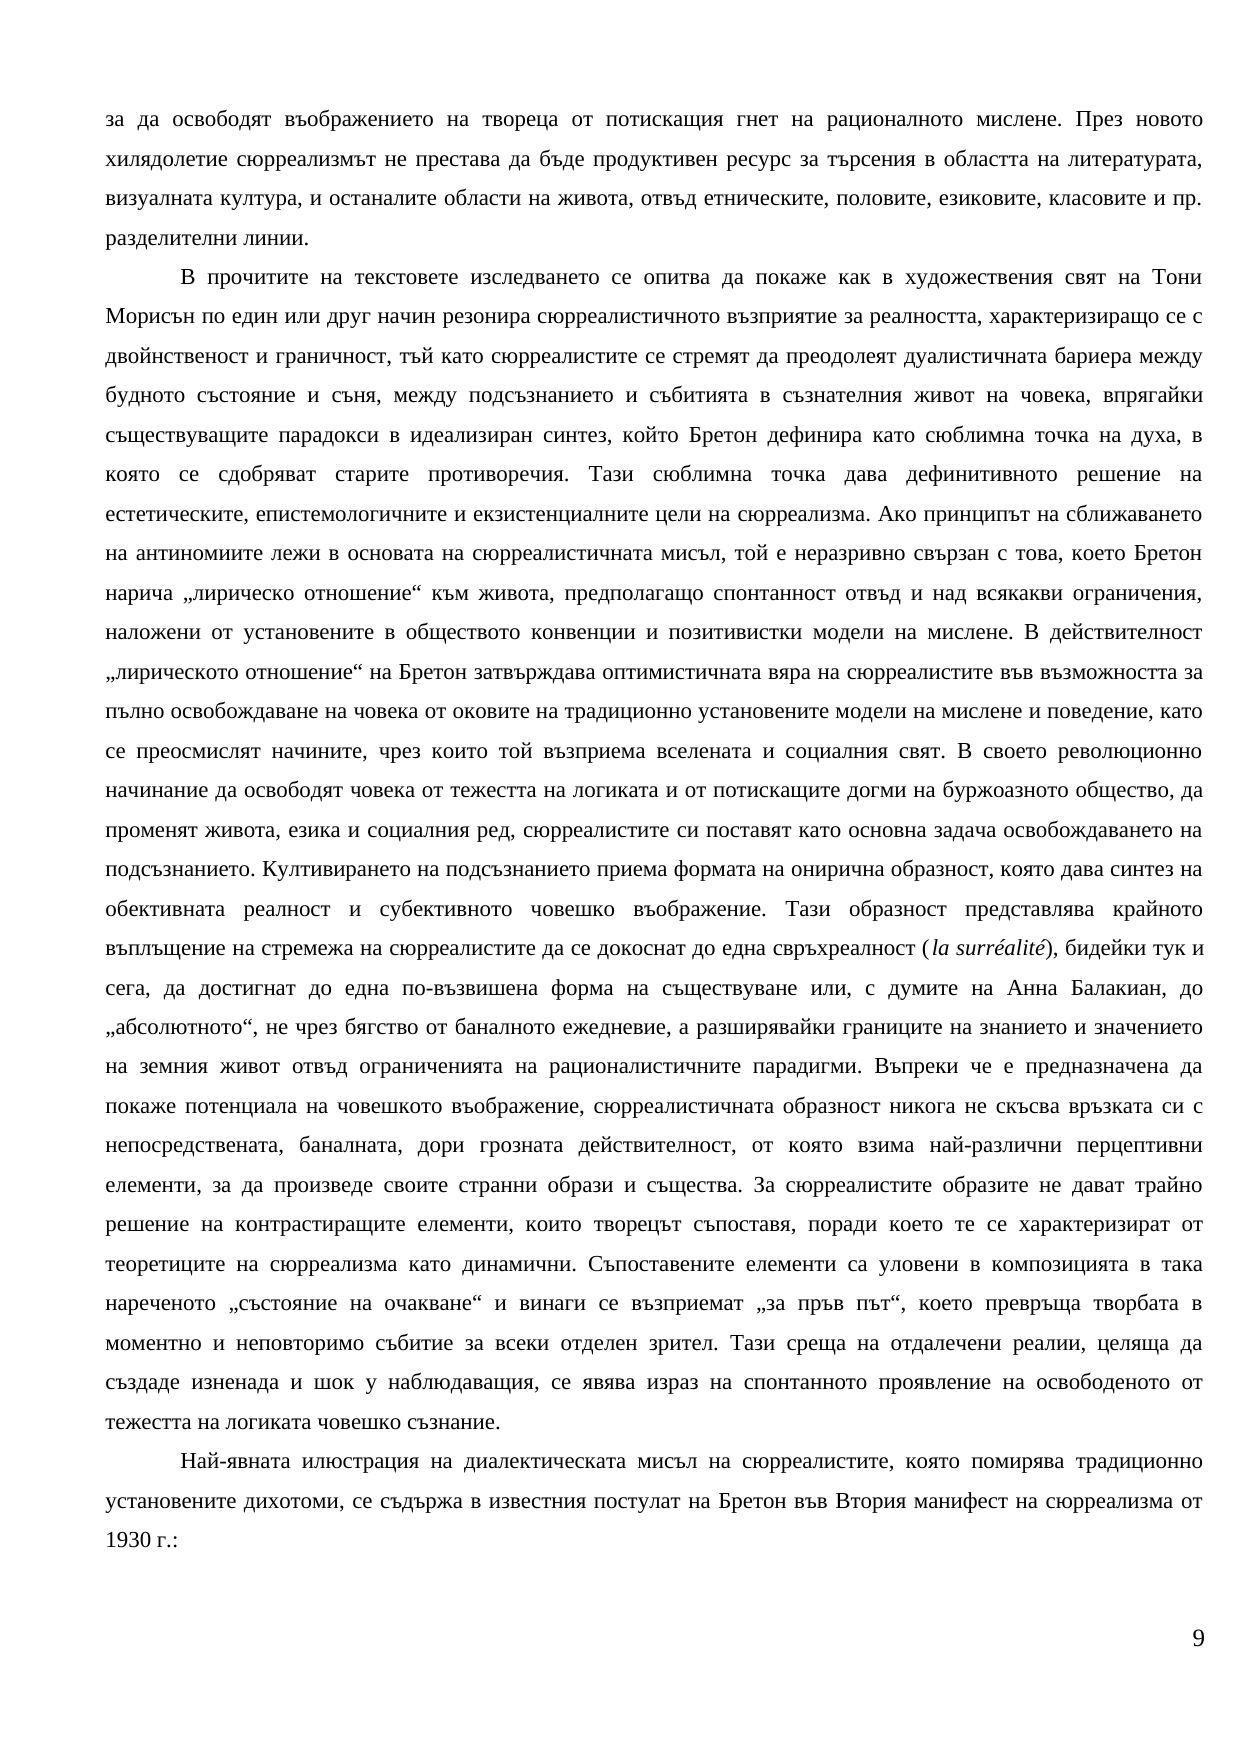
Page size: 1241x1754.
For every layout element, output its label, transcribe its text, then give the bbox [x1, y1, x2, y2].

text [105, 105, 1205, 250]
text Най-явната илюстрация на диалектическата мисъл на сюрреалистите, която помирява традиционно установените дихотоми, се съдържа в известния постулат на Бретон във Втория манифест на сюрреализма от 1930 г.: [105, 1447, 1205, 1553]
text В прочитите на текстовете изследването се опитва да покаже как в художествения свят на Тони Морисън по един или друг начин резонира сюрреалистичното възприятие за реалността, характеризиращо се с двойнственост и граничност, тъй като сюрреалистите се стремят да преодолеят дуалистичната бариера между будното състояние и съня, между подсъзнанието и събитията в съзнателния живот на човека, впрягайки съществуващите парадокси в идеализиран синтез, който Бретон дефинира като сюблимна точка на духа, в която се сдобряват старите противоречия. Тази сюблимна точка дава дефинитивното решение на естетическите, епистемологичните и екзистенциалните цели на сюрреализма. Ако принципът на сближаването на антиномиите лежи в основата на сюрреалистичната мисъл, той е неразривно свързан с това, което Бретон нарича „лирическо отношение“ към живота, предполагащо спонтанност отвъд и над всякакви ограничения, наложени от установените в обществото конвенции и позитивистки модели на мислене. В действителност „лирическото отношение“ на Бретон затвърждава оптимистичната вяра на сюрреалистите във възможността за пълно освобождаване на човека от оковите на традиционно установените модели на мислене и поведение, като се преосмислят начините, чрез които той възприема вселената и социалния свят. В своето революционно начинание да освободят човека от тежестта на логиката и от потискащите догми на буржоазното общество, да променят живота, езика и социалния ред, сюрреалистите си поставят като основна задача освобождаването на подсъзнанието. Култивирането на подсъзнанието приема формата на онирична образност, която дава синтез на обективната реалност и субективното човешко въображение. Тази образност представлява крайното въплъщение на стремежа на сюрреалистите да се докоснат до една свръхреалност (la surréalité), бидейки тук и сега, да достигнат до една по-възвишена форма на съществуване или, с думите на Анна Балакиан, до „абсолютното“, не чрез бягство от баналното ежедневие, а разширявайки границите на знанието и значението на земния живот отвъд ограниченията на рационалистичните парадигми. Въпреки че е предназначена да покаже потенциала на човешкото въображение, сюрреалистичната образност никога не скъсва връзката си с непосредствената, баналната, дори грозната действителност, от която взима най-различни перцептивни елементи, за да произведе своите странни образи и същества. За сюрреалистите образите не дават трайно решение на контрастиращите елементи, които творецът съпоставя, поради което те се характеризират от теоретиците на сюрреализма като динамични. Съпоставените елементи са уловени в композицията в така нареченото „състояние на очакване“ и винаги се възприемат „за пръв път“, което превръща творбата в моментно и неповторимо събитие за всеки отделен зрител. Тази среща на отдалечени реалии, целяща да създаде изненада и шок у наблюдаващия, се явява израз на спонтанното проявление на освободеното от тежестта на логиката човешко съзнание. [105, 263, 1205, 1434]
